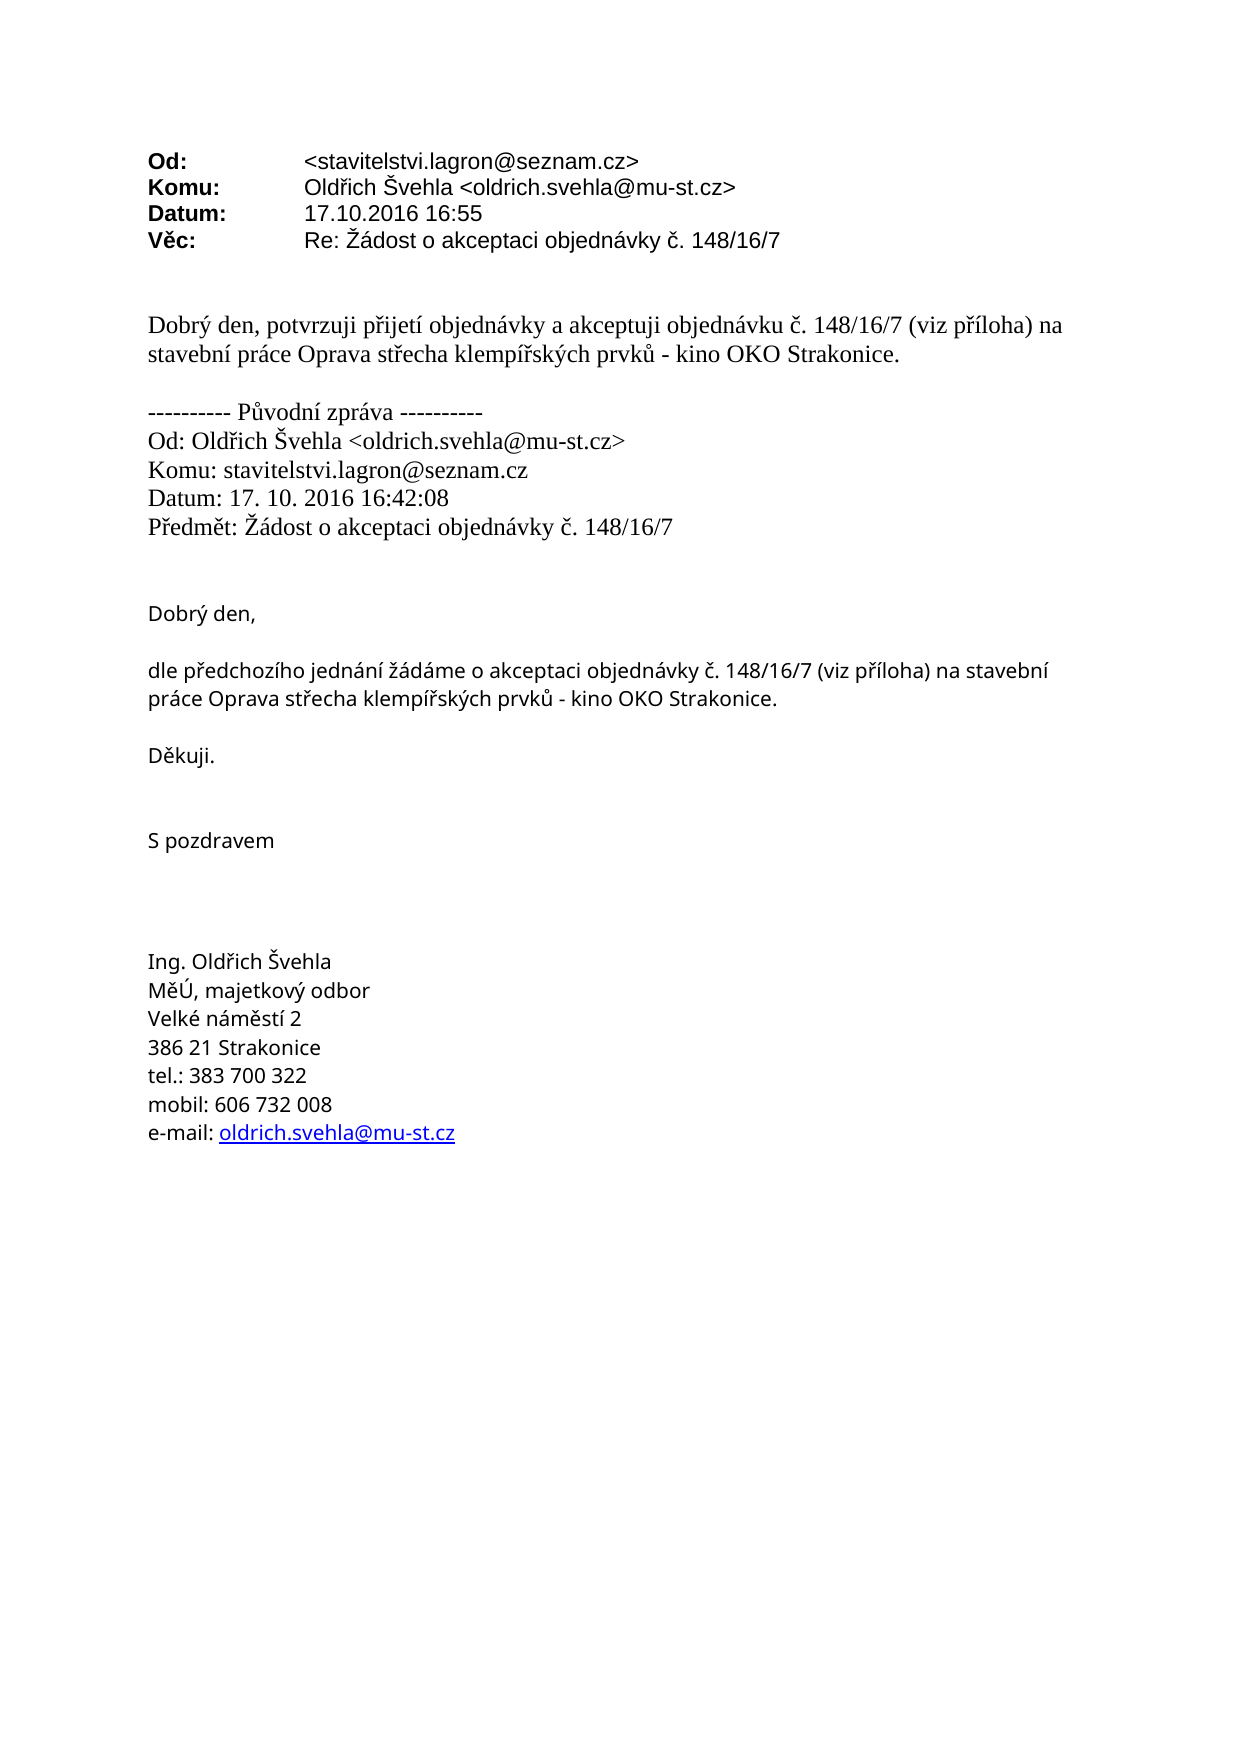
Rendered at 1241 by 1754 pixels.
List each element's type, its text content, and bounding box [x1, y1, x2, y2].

text Ing. Oldřich Švehla MěÚ, majetkový odbor Velké náměstí 2 386 21 Strakonice tel.: 383 700 322 mobil: 606 732 008 e-mail: oldrich.svehla@mu-st.cz [148, 947, 1093, 1147]
text Věc: Re: Žádost o akceptaci objednávky č. 148/16/7 [148, 227, 1093, 253]
text dle předchozího jednání žádáme o akceptaci objednávky č. 148/16/7 (viz příloha) na stavební práce Oprava střecha klempířských prvků - kino OKO Strakonice. [148, 656, 1093, 713]
text Komu: Oldřich Švehla <oldrich.svehla@mu-st.cz> [148, 174, 1093, 200]
text Děkuji. [148, 741, 1093, 769]
text Dobrý den, [148, 599, 1093, 627]
text Od: <stavitelstvi.lagron@seznam.cz> [148, 148, 1093, 174]
text Datum: 17.10.2016 16:55 [148, 200, 1093, 227]
text S pozdravem [148, 826, 1093, 855]
text Dobrý den, potvrzuji přijetí objednávky a akceptuji objednávku č. 148/16/7 (viz příloha) na stavební práce Oprava střecha klempířských prvků - kino OKO Strakonice. [148, 311, 1093, 368]
text ---------- Původní zpráva ---------- Od: Oldřich Švehla <oldrich.svehla@mu-st.cz> Komu: stavitelstvi.lagron@seznam.cz Datum: 17. 10. 2016 16:42:08 Předmět: Žádost o akceptaci objednávky č. 148/16/7 [148, 397, 1093, 541]
